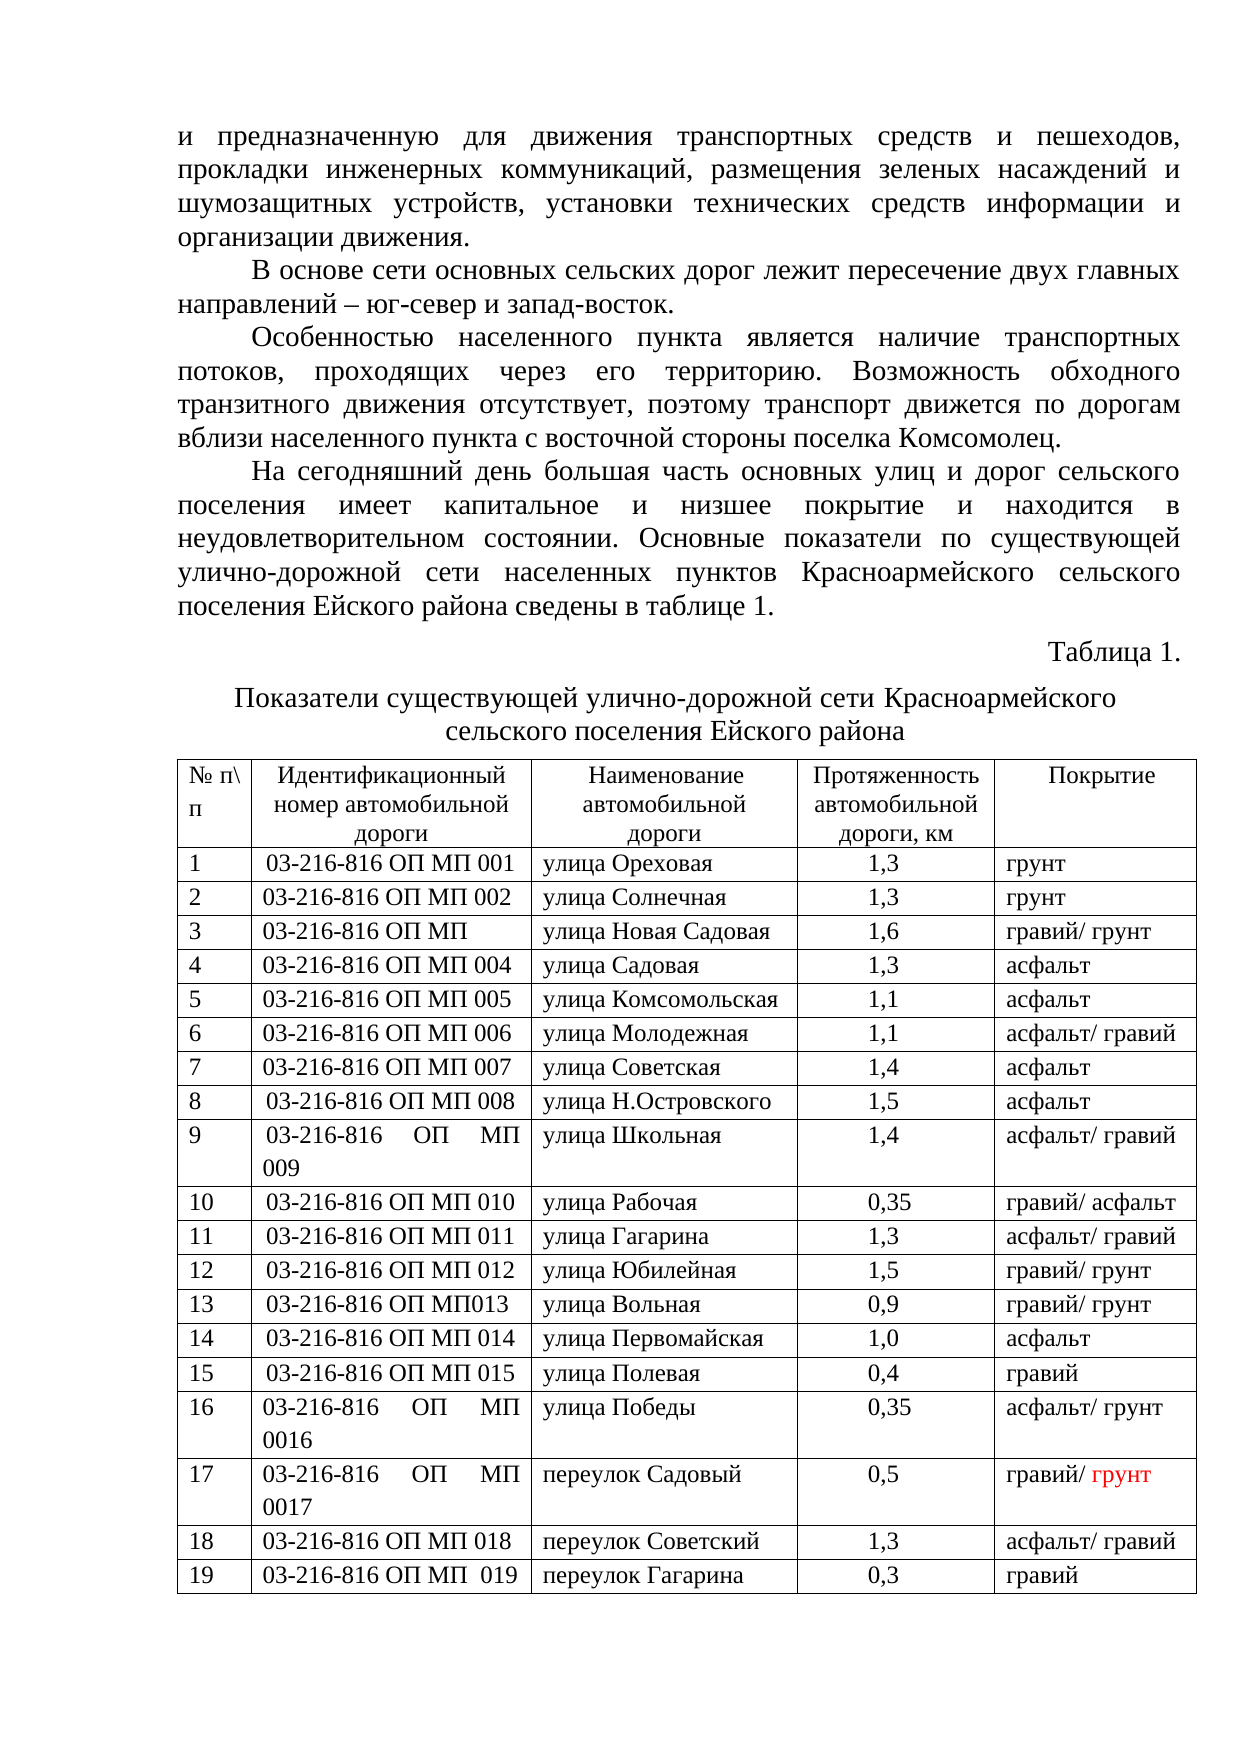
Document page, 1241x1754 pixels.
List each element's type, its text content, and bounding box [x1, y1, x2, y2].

table_cell 0,3 [798, 1560, 994, 1593]
table_cell 03-216-816 ОП МП 006 [252, 1018, 531, 1051]
table_cell асфальт [995, 984, 1196, 1017]
table_header Идентификационный номер автомобильной дороги [252, 760, 531, 847]
table_cell улица Гагарина [532, 1221, 797, 1254]
table_cell 1,3 [798, 882, 994, 915]
table_cell асфальт/ грунт [995, 1392, 1196, 1458]
table_cell улица Школьная [532, 1120, 797, 1186]
table_cell 03-216-816 ОП МП 015 [252, 1358, 531, 1391]
table_cell 0,35 [798, 1392, 994, 1458]
table_cell 1,3 [798, 1526, 994, 1559]
table_cell 11 [178, 1221, 251, 1254]
table_cell 19 [178, 1560, 251, 1593]
table_cell асфальт/ гравий [995, 1221, 1196, 1254]
table_cell 1,1 [798, 984, 994, 1017]
table_cell улица Ореховая [532, 848, 797, 881]
table_cell улица Юбилейная [532, 1255, 797, 1288]
table_cell асфальт/ гравий [995, 1526, 1196, 1559]
table_cell 8 [178, 1086, 251, 1119]
table_cell гравий [995, 1358, 1196, 1391]
table_cell 1,5 [798, 1255, 994, 1288]
table_cell улица Победы [532, 1392, 797, 1458]
table_cell 13 [178, 1290, 251, 1322]
table_cell 0,4 [798, 1358, 994, 1391]
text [177, 118, 1181, 252]
table_cell 4 [178, 950, 251, 983]
table_cell 0,35 [798, 1187, 994, 1220]
table_header Покрытие [995, 760, 1196, 847]
text На сегодняшний день большая часть основных улиц и дорог сельского поселения имеет капитальное и низшее покрытие и находится в неудовлетворительном состоянии. Основные показатели по существующей улично-дорожной сети населенных пунктов Красноармейского сельского поселения Ейского района сведены в таблице 1. [177, 453, 1181, 621]
table_cell грунт [995, 882, 1196, 915]
table_cell 1,3 [798, 848, 994, 881]
table_cell 0,9 [798, 1290, 994, 1322]
table_cell 03-216-816 ОП МП 0016 [252, 1392, 531, 1458]
table_cell 2 [178, 882, 251, 915]
table_cell асфальт/ гравий [995, 1120, 1196, 1186]
table_cell улица Солнечная [532, 882, 797, 915]
table_cell переулок Советский [532, 1526, 797, 1559]
table_cell 5 [178, 984, 251, 1017]
table_cell 03-216-816 ОП МП 010 [252, 1187, 531, 1220]
table_cell улица Первомайская [532, 1324, 797, 1357]
table_cell 12 [178, 1255, 251, 1288]
table_cell улица Вольная [532, 1290, 797, 1322]
table_cell гравий/ асфальт [995, 1187, 1196, 1220]
table_cell гравий [995, 1560, 1196, 1593]
table_cell 1,4 [798, 1120, 994, 1186]
table_cell улица Новая Садовая [532, 916, 797, 949]
table_cell 03-216-816 ОП МП 008 [252, 1086, 531, 1119]
text Особенностью населенного пункта является наличие транспортных потоков, проходящих через его территорию. Возможность обходного транзитного движения отсутствует, поэтому транспорт движется по дорогам вблизи населенного пункта с восточной стороны поселка Комсомолец. [177, 319, 1181, 453]
table_cell 03-216-816 ОП МП [252, 916, 531, 949]
table_cell 1,6 [798, 916, 994, 949]
table_cell улица Садовая [532, 950, 797, 983]
table_cell 03-216-816 ОП МП 007 [252, 1052, 531, 1085]
table_cell 9 [178, 1120, 251, 1186]
table_cell улица Н.Островского [532, 1086, 797, 1119]
table_cell асфальт [995, 1324, 1196, 1357]
table_cell грунт [995, 848, 1196, 881]
table_cell 03-216-816 ОП МП013 [252, 1290, 531, 1322]
table_cell 3 [178, 916, 251, 949]
table_cell асфальт [995, 1052, 1196, 1085]
table_cell 1,5 [798, 1086, 994, 1119]
table_cell гравий/ грунт [995, 916, 1196, 949]
table_cell улица Комсомольская [532, 984, 797, 1017]
table_cell переулок Гагарина [532, 1560, 797, 1593]
text В основе сети основных сельских дорог лежит пересечение двух главных направлений – юг-север и запад-восток. [177, 252, 1181, 319]
table_cell 10 [178, 1187, 251, 1220]
table_cell 1,3 [798, 950, 994, 983]
table_header Наименование автомобильной дороги [532, 760, 797, 847]
table_cell 1,0 [798, 1324, 994, 1357]
table_cell 03-216-816 ОП МП 018 [252, 1526, 531, 1559]
table_cell 03-216-816 ОП МП 001 [252, 848, 531, 881]
table_cell 03-216-816 ОП МП 019 [252, 1560, 531, 1593]
table_cell улица Рабочая [532, 1187, 797, 1220]
table_cell улица Полевая [532, 1358, 797, 1391]
table_cell 7 [178, 1052, 251, 1085]
table_cell 15 [178, 1358, 251, 1391]
table_cell 14 [178, 1324, 251, 1357]
table_cell улица Молодежная [532, 1018, 797, 1051]
table_cell 03-216-816 ОП МП 005 [252, 984, 531, 1017]
text Таблица 1. [177, 634, 1181, 667]
table_cell гравий/ грунт [995, 1459, 1196, 1525]
table_cell 03-216-816 ОП МП 009 [252, 1120, 531, 1186]
table_cell 03-216-816 ОП МП 002 [252, 882, 531, 915]
table_cell 1,3 [798, 1221, 994, 1254]
table_cell 03-216-816 ОП МП 012 [252, 1255, 531, 1288]
table_cell 03-216-816 ОП МП 0017 [252, 1459, 531, 1525]
table_cell 6 [178, 1018, 251, 1051]
table_cell 16 [178, 1392, 251, 1458]
text Показатели существующей улично-дорожной сети Красноармейского сельского поселения Ейского района [177, 680, 1173, 747]
table_cell асфальт/ гравий [995, 1018, 1196, 1051]
table_cell гравий/ грунт [995, 1290, 1196, 1322]
table_cell асфальт [995, 1086, 1196, 1119]
table_header № п\п [178, 760, 251, 847]
table_cell 17 [178, 1459, 251, 1525]
table_cell 18 [178, 1526, 251, 1559]
table_cell гравий/ грунт [995, 1255, 1196, 1288]
table_cell переулок Садовый [532, 1459, 797, 1525]
table_cell 03-216-816 ОП МП 004 [252, 950, 531, 983]
table_cell 0,5 [798, 1459, 994, 1525]
table_cell 03-216-816 ОП МП 011 [252, 1221, 531, 1254]
table_cell 03-216-816 ОП МП 014 [252, 1324, 531, 1357]
table_cell асфальт [995, 950, 1196, 983]
table_cell 1,1 [798, 1018, 994, 1051]
table_cell улица Советская [532, 1052, 797, 1085]
table_header Протяженность автомобильной дороги, км [798, 760, 994, 847]
table_cell 1 [178, 848, 251, 881]
table_cell 1,4 [798, 1052, 994, 1085]
